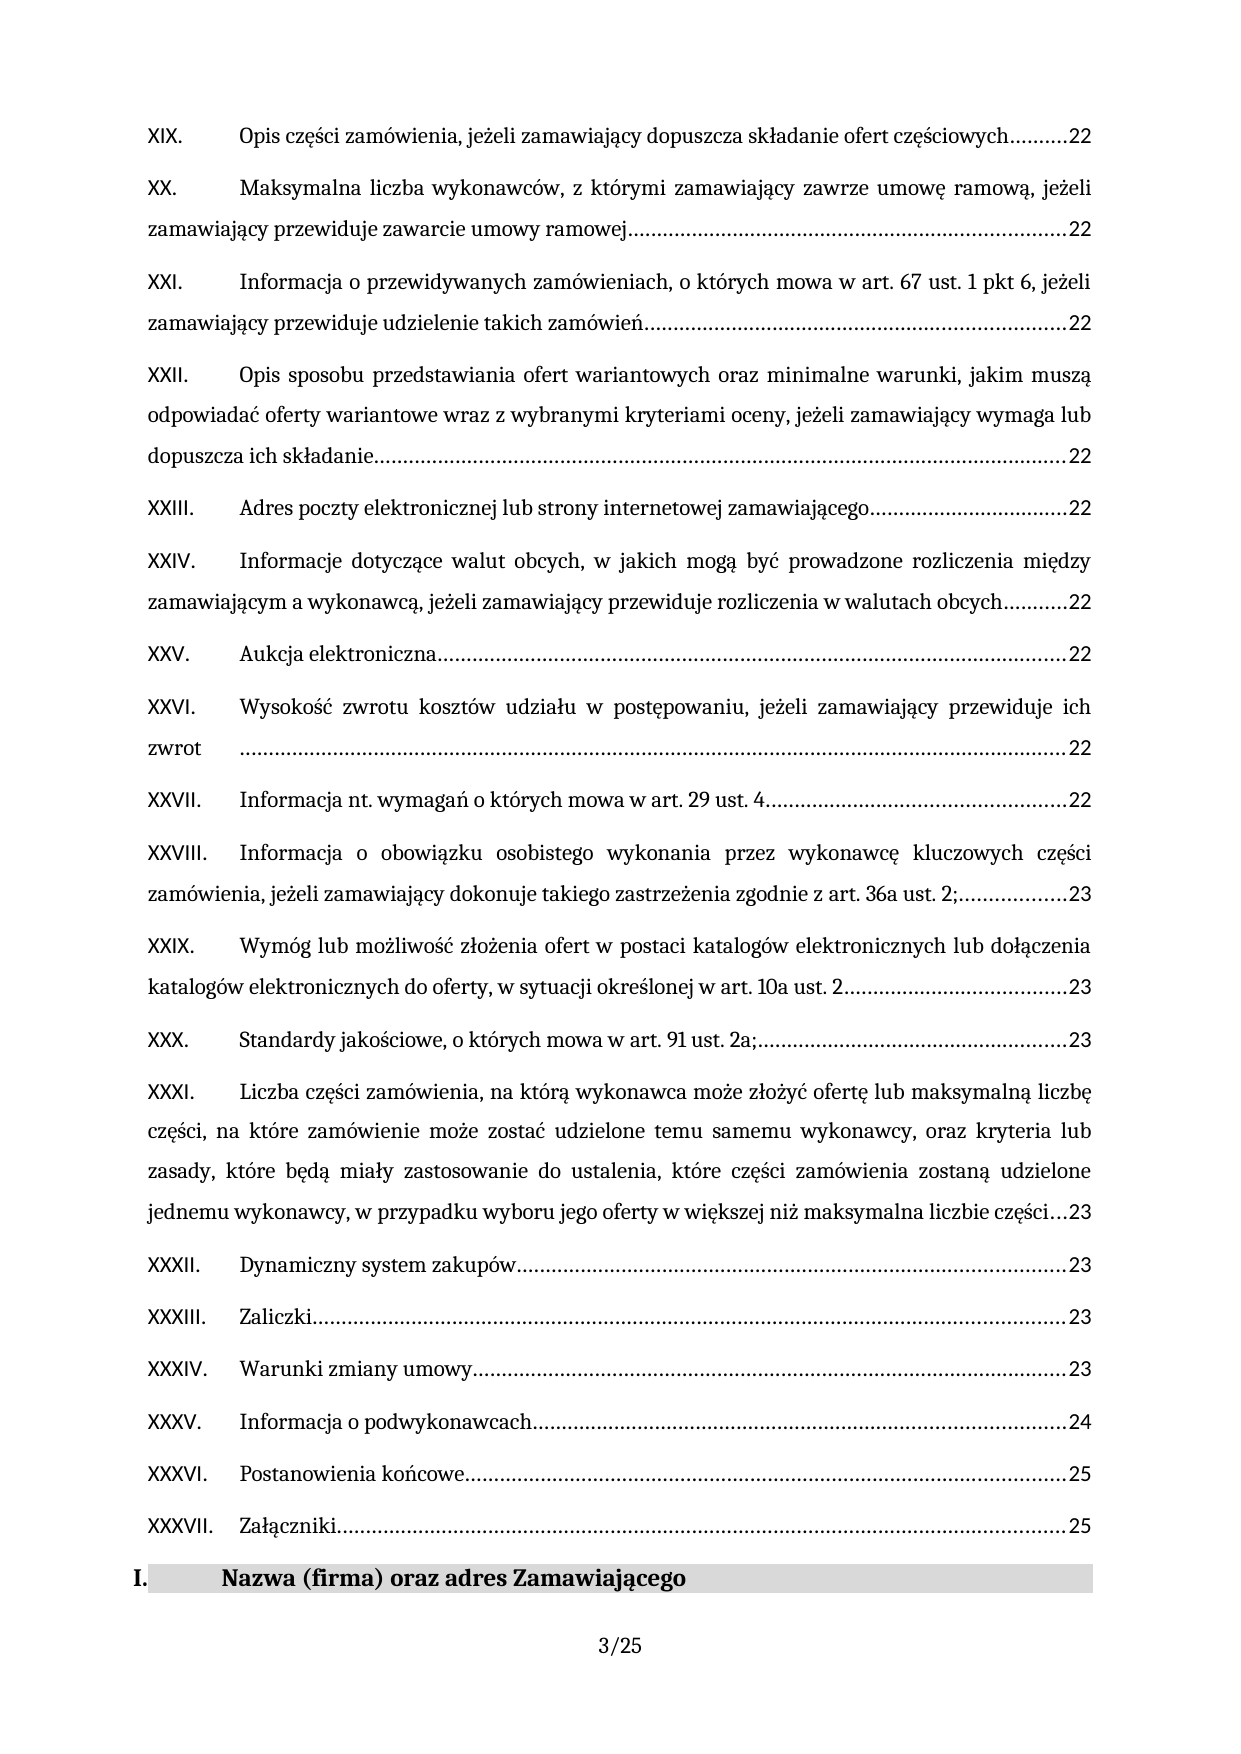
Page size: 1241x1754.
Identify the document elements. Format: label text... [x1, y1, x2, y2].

text XXXVI. Postanowienia końcowe 25 [148, 1459, 1093, 1487]
text XXVII. Informacja nt. wymagań o których mowa w art. 29 ust. 4 22 [148, 785, 1093, 813]
text XXIV. Informacje dotyczące walut obcych, w jakich mogą być prowadzone rozliczenia między zamawiającym a wykonawcą, jeżeli zamawiający przewiduje rozliczenia w walutach obcych 22 [148, 546, 1093, 615]
text XXXII. Dynamiczny system zakupów 23 [148, 1250, 1093, 1278]
text XXV. Aukcja elektroniczna 22 [148, 639, 1093, 667]
text XXIX. Wymóg lub możliwość złożenia ofert w postaci katalogów elektronicznych lub dołączenia katalogów elektronicznych do oferty, w sytuacji określonej w art. 10a ust. 2 23 [148, 931, 1093, 1000]
text XXII. Opis sposobu przedstawiania ofert wariantowych oraz minimalne warunki, jakim muszą odpowiadać oferty wariantowe wraz z wybranymi kryteriami oceny, jeżeli zamawiający wymaga lub dopuszcza ich składanie 22 [148, 360, 1093, 469]
text XXXIV. Warunki zmiany umowy 23 [148, 1354, 1093, 1382]
text XXXIII. Zaliczki 23 [148, 1302, 1093, 1330]
text XXVIII. Informacja o obowiązku osobistego wykonania przez wykonawcę kluczowych części zamówienia, jeżeli zamawiający dokonuje takiego zastrzeżenia zgodnie z art. 36a ust. 2; 23 [148, 838, 1093, 907]
text XX. Maksymalna liczba wykonawców, z którymi zamawiający zawrze umowę ramową, jeżeli zamawiający przewiduje zawarcie umowy ramowej 22 [148, 173, 1093, 242]
text XXXVII. Załączniki 25 [148, 1512, 1093, 1540]
text XXXI. Liczba części zamówienia, na którą wykonawca może złożyć ofertę lub maksymalną liczbę części, na które zamówienie może zostać udzielone temu samemu wykonawcy, oraz kryteria lub zasady, które będą miały zastosowanie do ustalenia, które części zamówienia zostaną udzielone jednemu wykonawcy, w przypadku wyboru jego oferty w większej niż maksymalna liczbie części 23 [148, 1077, 1093, 1225]
text XXXV. Informacja o podwykonawcach 24 [148, 1407, 1093, 1435]
text XXI. Informacja o przewidywanych zamówieniach, o których mowa w art. 67 ust. 1 pkt 6, jeżeli zamawiający przewiduje udzielenie takich zamówień 22 [148, 267, 1093, 336]
text XXX. Standardy jakościowe, o których mowa w art. 91 ust. 2a; 23 [148, 1025, 1093, 1053]
text XXVI. Wysokość zwrotu kosztów udziału w postępowaniu, jeżeli zamawiający przewiduje ich zwrot 22 [148, 692, 1093, 761]
text XIX. Opis części zamówienia, jeżeli zamawiający dopuszcza składanie ofert częściowych 22 [148, 121, 1093, 149]
text XXIII. Adres poczty elektronicznej lub strony internetowej zamawiającego 22 [148, 493, 1093, 521]
text Nazwa (firma) oraz adres Zamawiającego [148, 1564, 1093, 1593]
